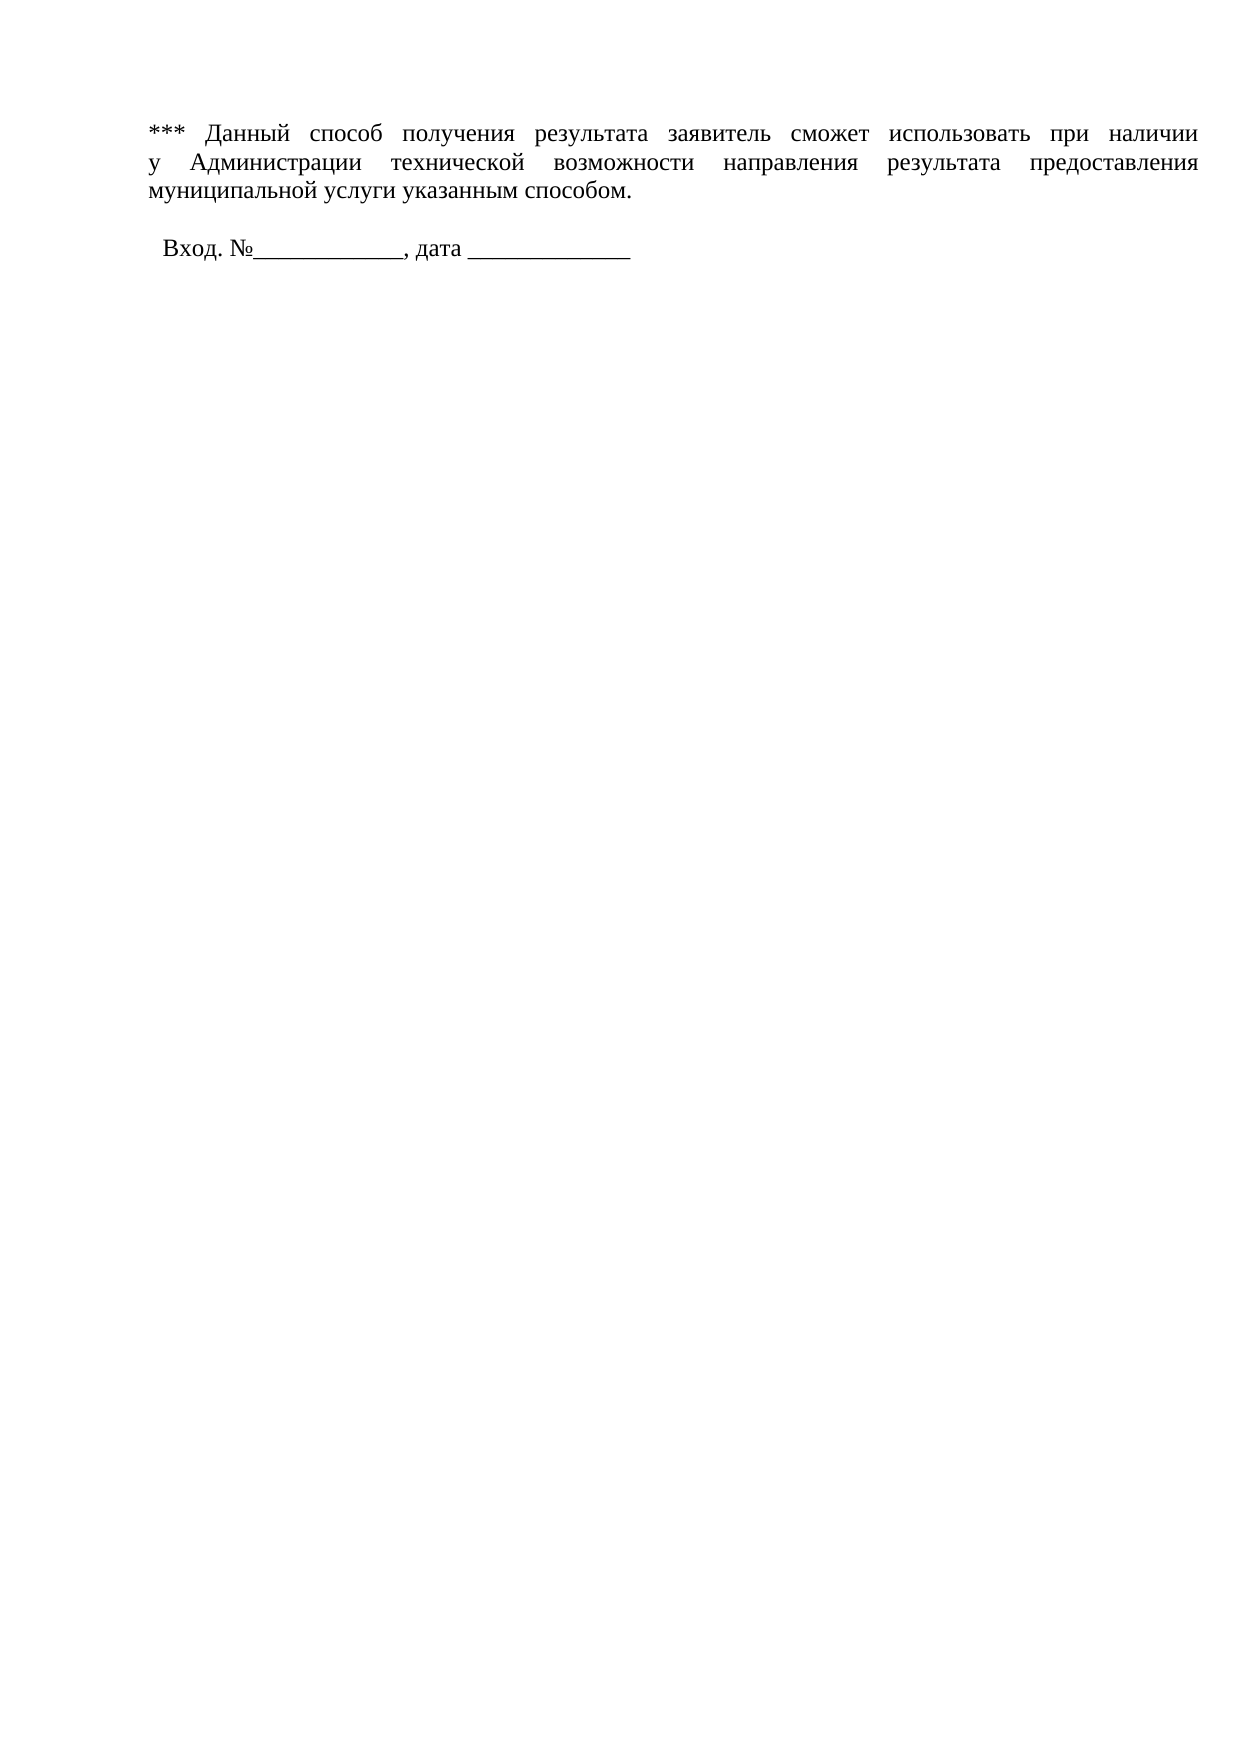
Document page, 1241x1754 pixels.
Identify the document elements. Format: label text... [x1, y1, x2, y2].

text Вход. №____________, дата _____________ [162, 233, 1199, 262]
text *** Данный способ получения результата заявитель сможет использовать при наличии у Администрации технической возможности направления результата предоставления муниципальной услуги указанным способом. [148, 118, 1199, 204]
